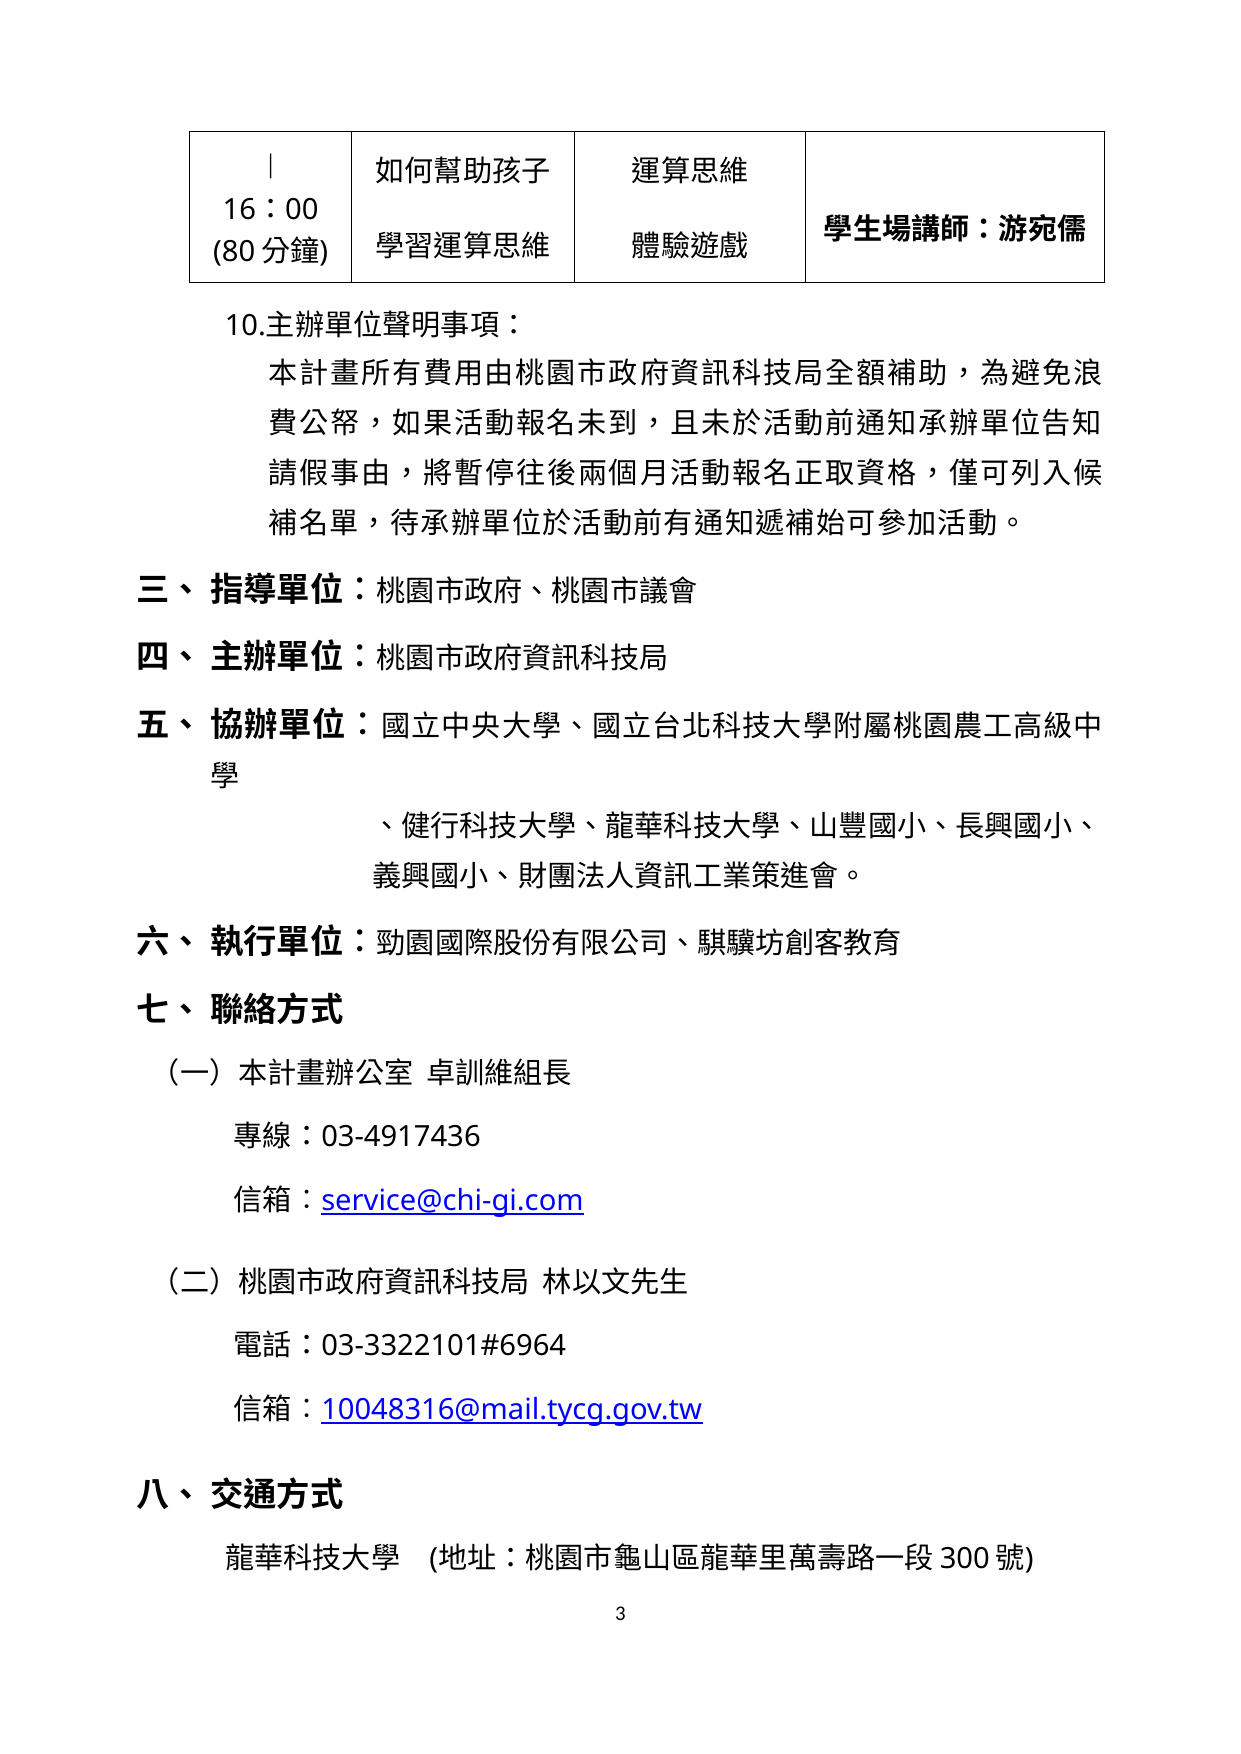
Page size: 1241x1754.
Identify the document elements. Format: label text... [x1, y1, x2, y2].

list 聯絡方式 [136, 982, 1104, 1031]
table_cell 學生場 運算思維 體驗遊戲 [575, 132, 805, 282]
list 執行單位︰勁園國際股份有限公司、騏驥坊創客教育 [136, 915, 1104, 963]
list 本計畫所有費用由桃園市政府資訊科技局全額補助，為避免浪費公帑，如果活動報名未到，且未於活動前通知承辦單位告知請假事由，將暫停往後兩個月活動報名正取資格，僅可列入候補名單，待承辦單位於活動前有通知遞補始可參加活動。 [268, 344, 1104, 544]
list 主辦單位︰桃園市政府資訊科技局 [136, 629, 1104, 678]
list 主辦單位聲明事項： [224, 301, 1104, 344]
table_cell 家長場講師：卓訓維 學生場講師：游宛儒 [806, 132, 1104, 282]
list 信箱︰service@chi-gi.com [224, 1176, 1104, 1219]
list 交通方式 [136, 1468, 1104, 1516]
list 本計畫辦公室 卓訓維組長 [151, 1049, 1104, 1092]
list 信箱︰10048316@mail.tycg.gov.tw [224, 1386, 1104, 1428]
text 龍華科技大學 (地址：桃園市龜山區龍華里萬壽路一段300號) [210, 1535, 1104, 1577]
list 電話：03-3322101#6964 [224, 1322, 1104, 1364]
table_cell 家長場 如何幫助孩子學習運算思維 [352, 132, 574, 282]
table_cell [190, 132, 351, 282]
list 協辦單位︰國立中央大學、國立台北科技大學附屬桃園農工高級中學 [136, 697, 1104, 797]
list 桃園市政府資訊科技局 林以文先生 [151, 1258, 1104, 1301]
list 專線：03-4917436 [224, 1113, 1104, 1155]
list 、健行科技大學、龍華科技大學、山豐國小、長興國小、義興國小、財團法人資訊工業策進會。 [372, 797, 1104, 897]
list 指導單位︰桃園市政府、桃園市議會 [136, 563, 1104, 611]
